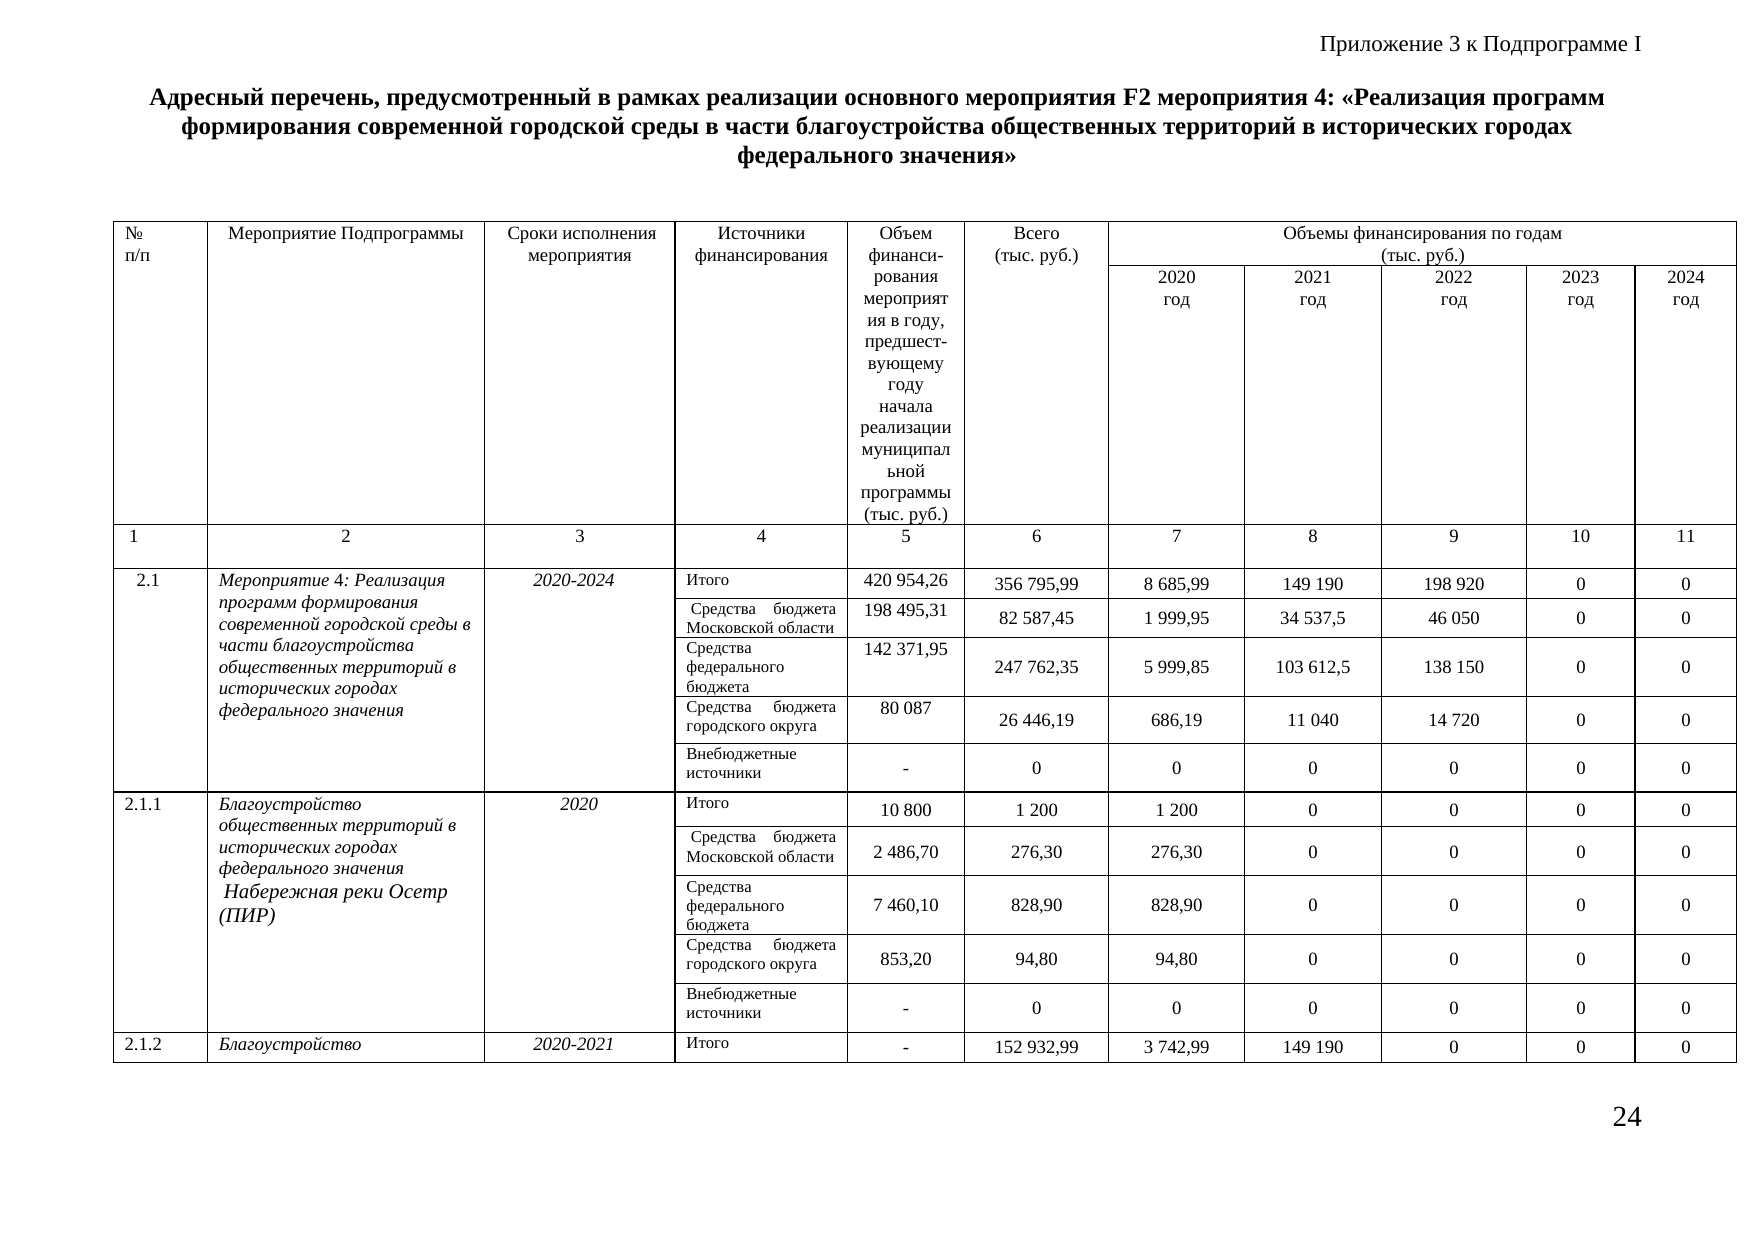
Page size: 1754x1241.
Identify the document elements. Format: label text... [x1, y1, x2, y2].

table_cell 0 [1636, 744, 1736, 791]
table_cell 14 720 [1382, 697, 1526, 742]
table_cell 149 190 [1245, 569, 1381, 598]
table_cell 0 [1527, 827, 1634, 875]
table_cell 0 [1245, 827, 1381, 875]
table_cell 0 [1245, 984, 1381, 1032]
table_cell 9 [1382, 525, 1526, 568]
table_cell Средства бюджета Московской области [676, 827, 847, 875]
table_header Всего (тыс. руб.) [965, 222, 1108, 524]
table_cell Внебюджетные источники [676, 984, 847, 1032]
table_cell 2022 год [1382, 266, 1526, 524]
table_cell - [848, 1033, 964, 1062]
table_cell 686,19 [1109, 697, 1244, 742]
table_cell 5 999,85 [1109, 638, 1244, 696]
table_cell 828,90 [1109, 876, 1244, 934]
table_cell Мероприятие 4: Реализация программ формирования современной городской среды в части благоустройства общественных территорий в исторических городах федерального значения [208, 569, 484, 791]
table_cell 2020-2024 [485, 569, 674, 791]
table_cell Средства федерального бюджета [676, 638, 847, 696]
table_cell Итого [676, 569, 847, 598]
table_cell 152 932,99 [965, 1033, 1108, 1062]
table_cell 853,20 [848, 935, 964, 983]
table_cell 0 [1636, 793, 1736, 826]
table_cell 103 612,5 [1245, 638, 1381, 696]
table_header Объем финанси-рования мероприятия в году, предшест- вующему году начала реализации муниципальной программы (тыс. руб.) [848, 222, 964, 524]
table_cell 10 800 [848, 793, 964, 826]
table_cell 0 [1382, 793, 1526, 826]
table_header Объемы финансирования по годам (тыс. руб.) [1109, 222, 1736, 265]
table_cell 7 [1109, 525, 1244, 568]
table_cell 2020-2021 [485, 1033, 674, 1062]
table_cell Внебюджетные источники [676, 744, 847, 791]
table_cell 8 685,99 [1109, 569, 1244, 598]
table_cell 0 [1109, 744, 1244, 791]
table_cell 0 [1636, 1033, 1736, 1062]
table_cell 2 486,70 [848, 827, 964, 875]
table_header Мероприятие Подпрограммы [208, 222, 484, 524]
table_cell - [848, 744, 964, 791]
table_cell 0 [1636, 827, 1736, 875]
table_cell 7 460,10 [848, 876, 964, 934]
table_cell 2020 [485, 793, 674, 1032]
table_cell 8 [1245, 525, 1381, 568]
table_cell Итого [676, 793, 847, 826]
table_cell 0 [1382, 984, 1526, 1032]
table_cell Средства бюджета Московской области [676, 599, 847, 637]
table_cell 420 954,26 [848, 569, 964, 598]
table_cell 0 [1527, 599, 1634, 637]
table_cell 198 920 [1382, 569, 1526, 598]
table_cell 3 [485, 525, 674, 568]
table_cell 0 [1636, 638, 1736, 696]
table_cell 0 [1245, 744, 1381, 791]
table_cell 0 [1636, 697, 1736, 742]
table_cell 4 [676, 525, 847, 568]
table_cell 828,90 [965, 876, 1108, 934]
table_cell 0 [1527, 638, 1634, 696]
table_cell - [848, 984, 964, 1032]
table_cell 0 [1636, 569, 1736, 598]
table_header Сроки исполнения мероприятия [485, 222, 674, 524]
table_cell Благоустройство общественных территорий в исторических городах федерального значения Набережная реки Осетр (ПИР) [208, 793, 484, 1032]
table_cell 5 [848, 525, 964, 568]
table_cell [208, 1033, 484, 1062]
table_cell 2 [208, 525, 484, 568]
text Приложение 3 к Подпрограмме I [112, 29, 1641, 56]
table_cell 0 [1527, 876, 1634, 934]
table_cell 26 446,19 [965, 697, 1108, 742]
table_cell 1 999,95 [1109, 599, 1244, 637]
table_cell 0 [1636, 599, 1736, 637]
table_cell Средства федерального бюджета [676, 876, 847, 934]
table_cell 276,30 [965, 827, 1108, 875]
table_cell 2.1 [114, 569, 207, 791]
table_cell 0 [1382, 876, 1526, 934]
table_cell 82 587,45 [965, 599, 1108, 637]
table_cell 198 495,31 [848, 599, 964, 637]
table_cell 0 [1527, 569, 1634, 598]
table_cell Средства бюджета городского округа [676, 697, 847, 742]
table_cell 1 200 [965, 793, 1108, 826]
table_cell 10 [1527, 525, 1634, 568]
table_cell 80 087 [848, 697, 964, 742]
table_cell 34 537,5 [1245, 599, 1381, 637]
table_cell 0 [1245, 935, 1381, 983]
table_cell 0 [1527, 984, 1634, 1032]
table_cell 46 050 [1382, 599, 1526, 637]
table_cell 356 795,99 [965, 569, 1108, 598]
table_cell 11 [1636, 525, 1736, 568]
table_cell 0 [1382, 1033, 1526, 1062]
table_cell 94,80 [965, 935, 1108, 983]
table_cell 0 [1382, 935, 1526, 983]
table_header № п/п [114, 222, 207, 524]
table_cell 1 [114, 525, 207, 568]
table_cell 6 [965, 525, 1108, 568]
table_cell 2020 год [1109, 266, 1244, 524]
table_cell 0 [1527, 697, 1634, 742]
table_cell 247 762,35 [965, 638, 1108, 696]
table_header Источники финансирования [676, 222, 847, 524]
table_cell 0 [1382, 827, 1526, 875]
table_cell 2021 год [1245, 266, 1381, 524]
table_cell 0 [1245, 876, 1381, 934]
table_cell 0 [1527, 1033, 1634, 1062]
table_cell 0 [1527, 935, 1634, 983]
table_cell 149 190 [1245, 1033, 1381, 1062]
table_cell 276,30 [1109, 827, 1244, 875]
table_cell 0 [1636, 984, 1736, 1032]
text Адресный перечень, предусмотренный в рамках реализации основного мероприятия F2 мероприятия 4: «Реализация программ формирования современной городской среды в части благоустройства общественных территорий в исторических городах федерального значения» [112, 82, 1641, 168]
table_cell 2024 год [1636, 266, 1736, 524]
table_cell 138 150 [1382, 638, 1526, 696]
table_cell 0 [1636, 935, 1736, 983]
table_cell 0 [1527, 793, 1634, 826]
table_cell Средства бюджета городского округа [676, 935, 847, 983]
table_cell 0 [1636, 876, 1736, 934]
table_cell 0 [965, 744, 1108, 791]
table_cell 11 040 [1245, 697, 1381, 742]
table_cell 1 200 [1109, 793, 1244, 826]
table_cell 0 [1527, 744, 1634, 791]
table_cell 0 [1382, 744, 1526, 791]
table_cell 0 [1245, 793, 1381, 826]
table_cell 2.1.1 [114, 793, 207, 1032]
table_cell 142 371,95 [848, 638, 964, 696]
table_cell 2.1.2 [114, 1033, 207, 1062]
table_cell 94,80 [1109, 935, 1244, 983]
table_cell 2023 год [1527, 266, 1634, 524]
table_cell 3 742,99 [1109, 1033, 1244, 1062]
table_cell 0 [965, 984, 1108, 1032]
table_cell Итого [676, 1033, 847, 1062]
table_cell 0 [1109, 984, 1244, 1032]
